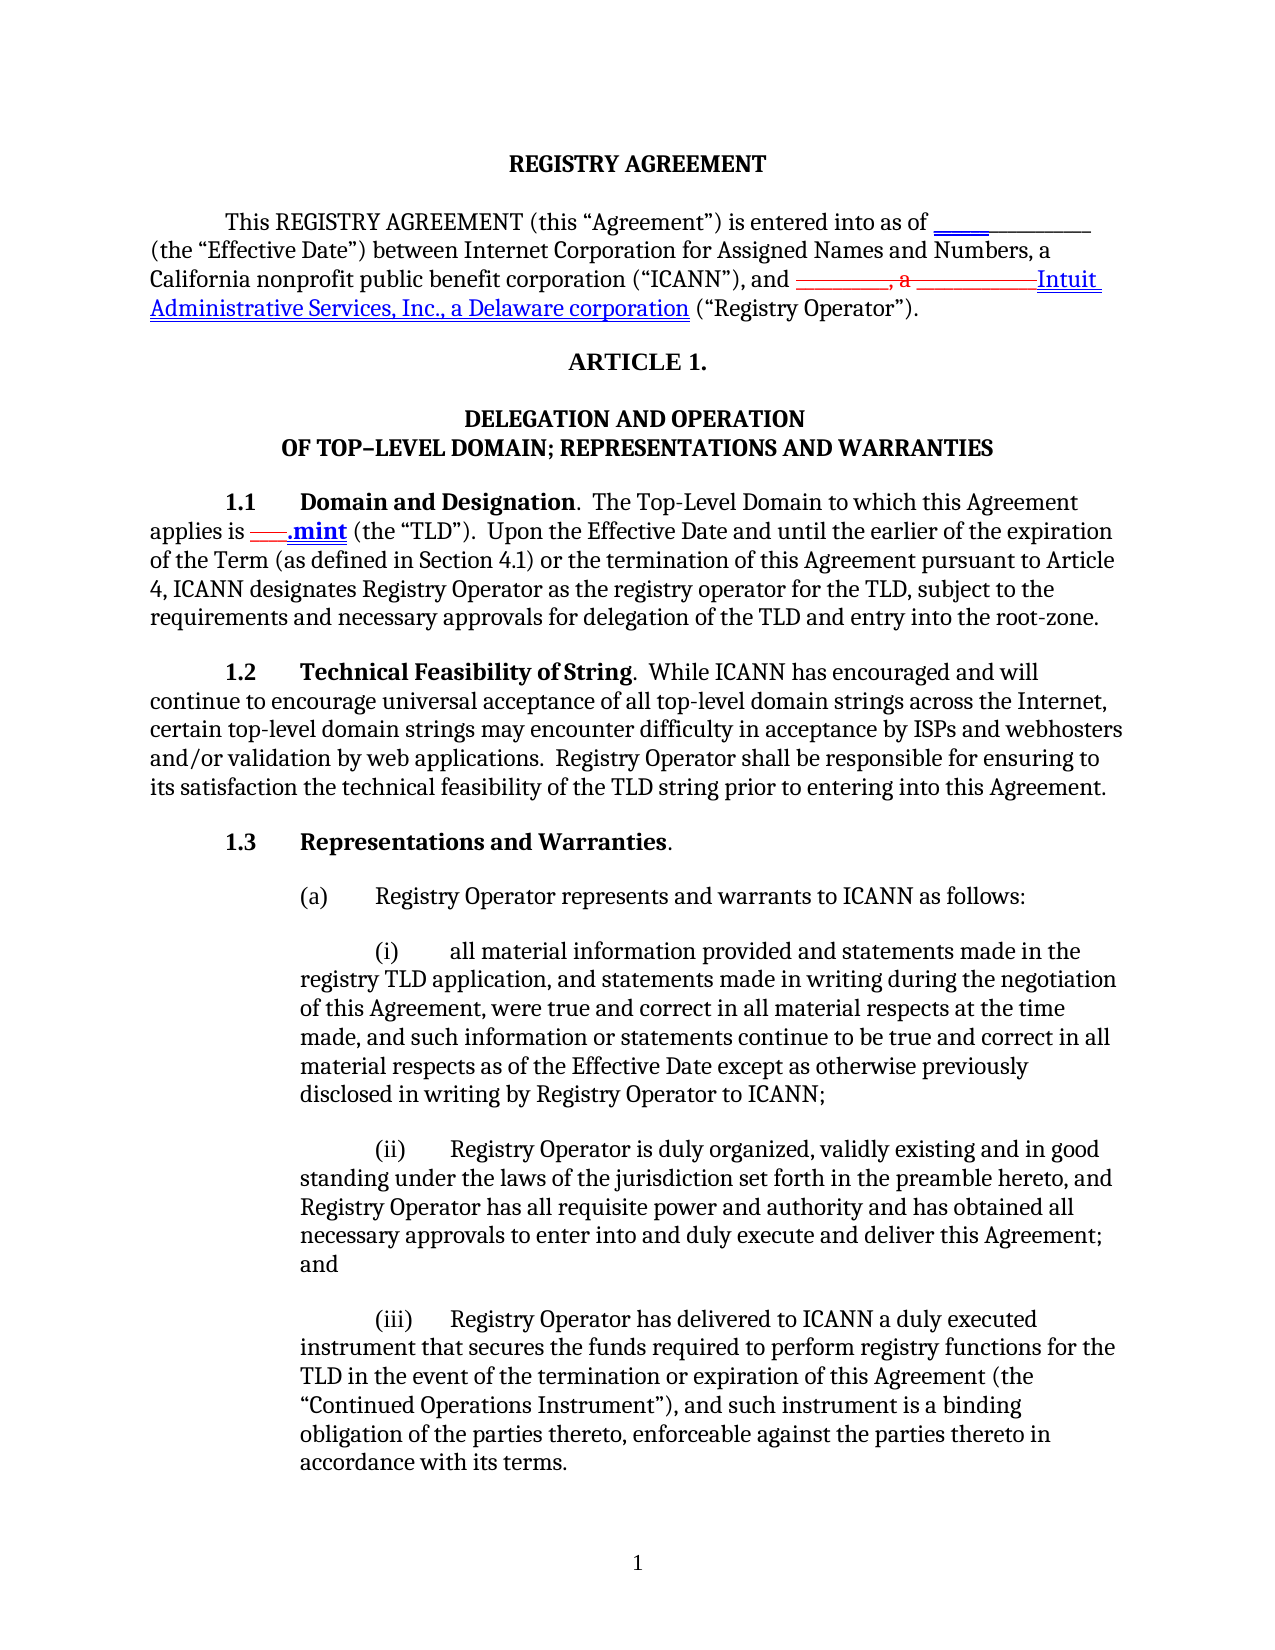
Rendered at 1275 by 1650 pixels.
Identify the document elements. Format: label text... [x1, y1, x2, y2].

text Representations and Warranties. [150, 827, 1125, 856]
text This REGISTRY AGREEMENT (this “Agreement”) is entered into as of _________________ (the “Effective Date”) between Internet Corporation for Assigned Names and Numbers, a California nonprofit public benefit corporation (“ICANN”), and __________, a _____________Intuit Administrative Services, Inc., a Delaware corporation (“Registry Operator”). [150, 207, 1125, 322]
text Domain and Designation. The Top-Level Domain to which this Agreement applies is ____.mint (the “TLD”). Upon the Effective Date and until the earlier of the expiration of the Term (as defined in Section 4.1) or the termination of this Agreement pursuant to Article 4, ICANN designates Registry Operator as the registry operator for the TLD, subject to the requirements and necessary approvals for delegation of the TLD and entry into the root-zone. [150, 487, 1125, 632]
title REGISTRY AGREEMENT [150, 150, 1125, 179]
text Registry Operator has delivered to ICANN a duly executed instrument that secures the funds required to perform registry functions for the TLD in the event of the termination or expiration of this Agreement (the “Continued Operations Instrument”), and such instrument is a binding obligation of the parties thereto, enforceable against the parties thereto in accordance with its terms. [300, 1304, 1125, 1477]
text all material information provided and statements made in the registry TLD application, and statements made in writing during the negotiation of this Agreement, were true and correct in all material respects at the time made, and such information or statements continue to be true and correct in all material respects as of the Effective Date except as otherwise previously disclosed in writing by Registry Operator to ICANN; [300, 936, 1125, 1109]
text DELEGATION AND OPERATION OF TOP–LEVEL DOMAIN; REPRESENTATIONS AND WARRANTIES [150, 347, 1125, 462]
text Registry Operator is duly organized, validly existing and in good standing under the laws of the jurisdiction set forth in the preamble hereto, and Registry Operator has all requisite power and authority and has obtained all necessary approvals to enter into and duly execute and deliver this Agreement; and [300, 1134, 1125, 1279]
text Registry Operator represents and warrants to ICANN as follows: [150, 881, 1125, 911]
text Technical Feasibility of String. While ICANN has encouraged and will continue to encourage universal acceptance of all top-level domain strings across the Internet, certain top-level domain strings may encounter difficulty in acceptance by ISPs and webhosters and/or validation by web applications. Registry Operator shall be responsible for ensuring to its satisfaction the technical feasibility of the TLD string prior to entering into this Agreement. [150, 657, 1125, 802]
